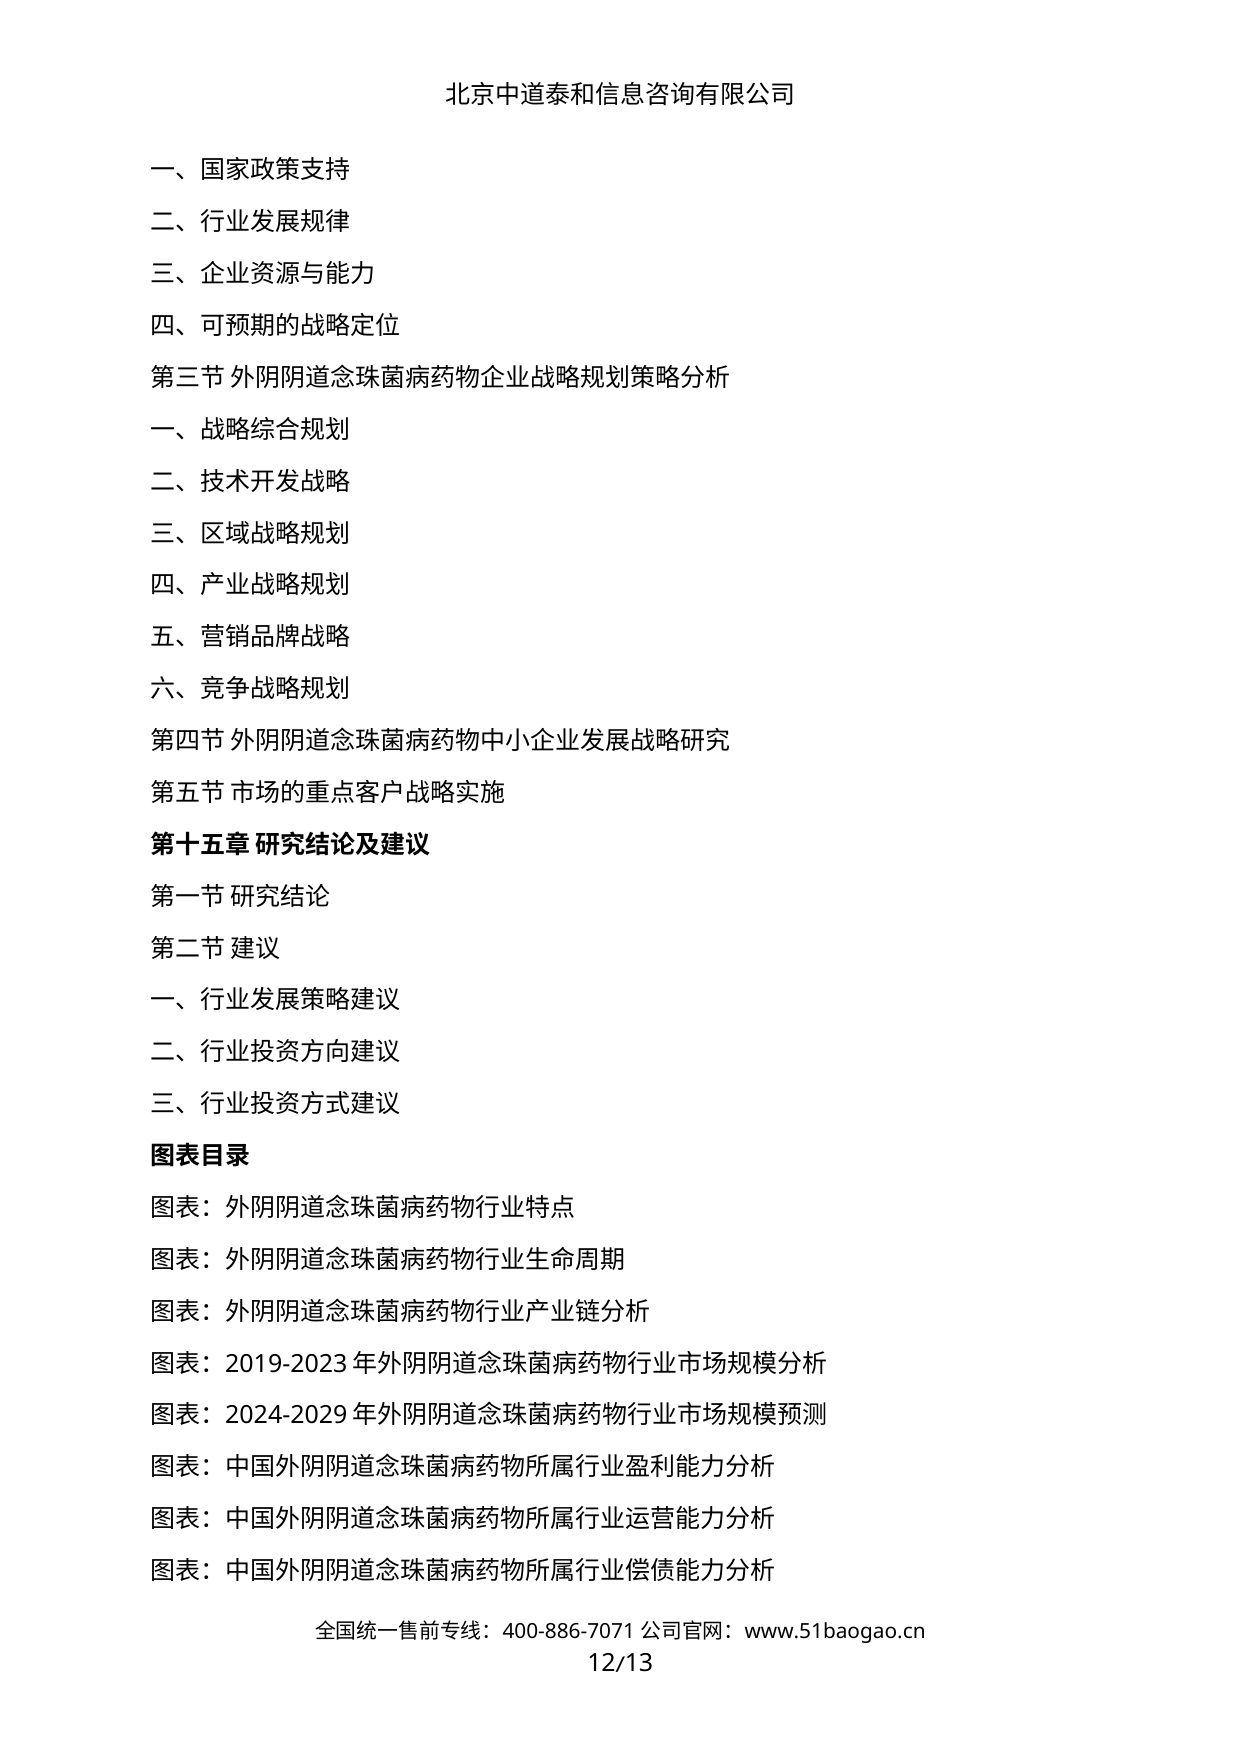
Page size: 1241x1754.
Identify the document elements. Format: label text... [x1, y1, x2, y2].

text 图表：外阴阴道念珠菌病药物行业产业链分析 [150, 1291, 1090, 1327]
text 第二节 建议 [150, 928, 1090, 964]
text 第一节 研究结论 [150, 876, 1090, 912]
text 三、企业资源与能力 [150, 254, 1090, 290]
text 第五节 市场的重点客户战略实施 [150, 772, 1090, 809]
text 一、行业发展策略建议 [150, 980, 1090, 1016]
text 图表：中国外阴阴道念珠菌病药物所属行业偿债能力分析 [150, 1551, 1090, 1587]
text 第四节 外阴阴道念珠菌病药物中小企业发展战略研究 [150, 721, 1090, 757]
text 三、区域战略规划 [150, 513, 1090, 549]
text 四、产业战略规划 [150, 565, 1090, 601]
text 图表：2024-2029年外阴阴道念珠菌病药物行业市场规模预测 [150, 1395, 1090, 1431]
text 六、竞争战略规划 [150, 669, 1090, 705]
text 一、战略综合规划 [150, 409, 1090, 446]
text 第十五章 研究结论及建议 [150, 824, 1090, 861]
text 一、国家政策支持 [150, 150, 1090, 186]
text 三、行业投资方式建议 [150, 1084, 1090, 1120]
text 二、行业发展规律 [150, 202, 1090, 238]
text 二、技术开发战略 [150, 461, 1090, 497]
text 图表：外阴阴道念珠菌病药物行业特点 [150, 1187, 1090, 1224]
text 图表：中国外阴阴道念珠菌病药物所属行业盈利能力分析 [150, 1447, 1090, 1483]
text 图表：2019-2023年外阴阴道念珠菌病药物行业市场规模分析 [150, 1343, 1090, 1379]
text 五、营销品牌战略 [150, 617, 1090, 653]
text 图表：中国外阴阴道念珠菌病药物所属行业运营能力分析 [150, 1499, 1090, 1535]
text 二、行业投资方向建议 [150, 1032, 1090, 1068]
text 图表目录 [150, 1136, 1090, 1172]
text 第三节 外阴阴道念珠菌病药物企业战略规划策略分析 [150, 357, 1090, 394]
text 四、可预期的战略定位 [150, 306, 1090, 342]
text 图表：外阴阴道念珠菌病药物行业生命周期 [150, 1239, 1090, 1276]
